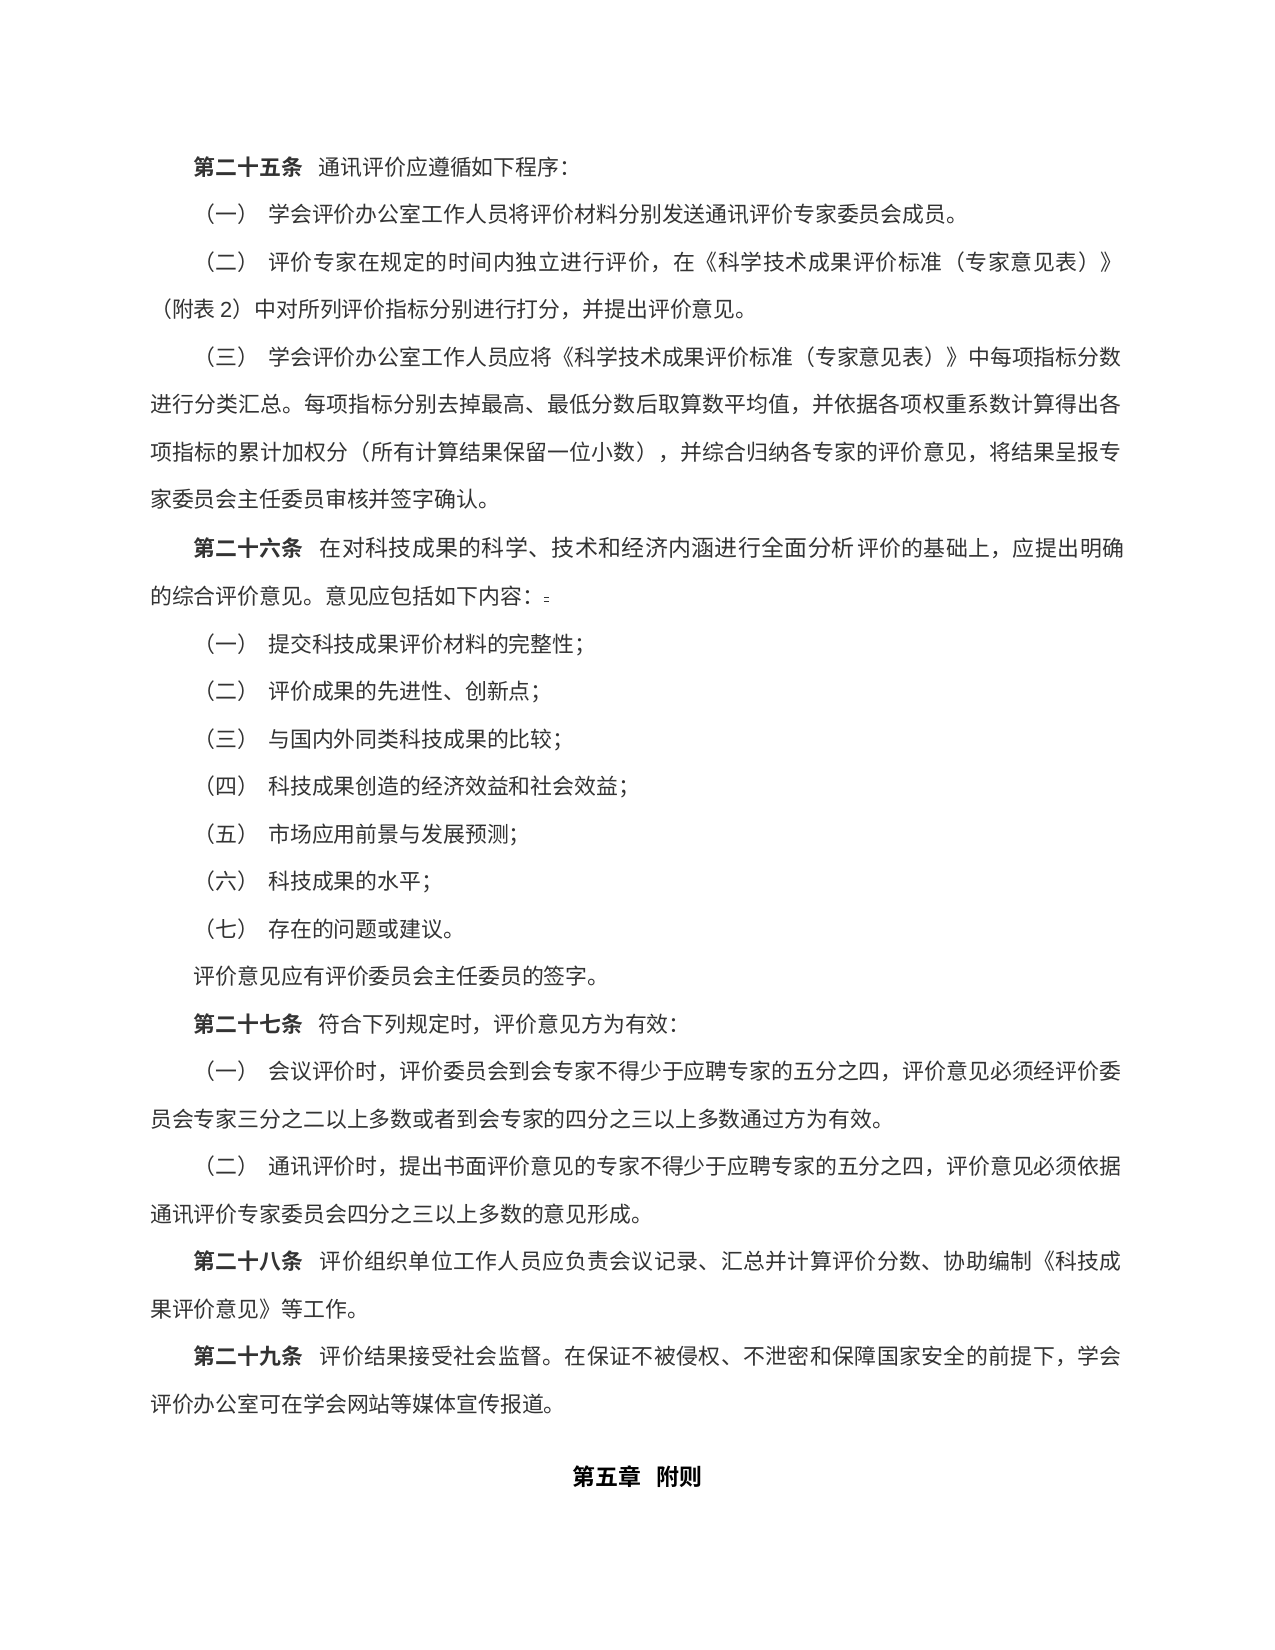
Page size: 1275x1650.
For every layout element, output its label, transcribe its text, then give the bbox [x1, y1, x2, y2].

list 学会评价办公室工作人员将评价材料分别发送通讯评价专家委员会成员。 [194, 197, 1125, 229]
list 提交科技成果评价材料的完整性； [150, 627, 1125, 658]
list 市场应用前景与发展预测； [150, 817, 1125, 848]
list 评价意见应有评价委员会主任委员的签字。 [194, 959, 1125, 991]
list 评价成果的先进性、创新点； [150, 674, 1125, 706]
list 科技成果的水平； [150, 864, 1125, 896]
list 符合下列规定时，评价意见方为有效： [150, 1007, 1125, 1038]
list 学会评价办公室工作人员应将《科学技术成果评价标准（专家意见表）》中每项指标分数进行分类汇总。每项指标分别去掉最高、最低分数后取算数平均值，并依据各项权重系数计算得出各项指标的累计加权分（所有计算结果保留一位小数），并综合归纳各专家的评价意见，将结果呈报专家委员会主任委员审核并签字确认。 [150, 340, 1125, 514]
list 通讯评价时，提出书面评价意见的专家不得少于应聘专家的五分之四，评价意见必须依据通讯评价专家委员会四分之三以上多数的意见形成。 [150, 1149, 1125, 1228]
list 会议评价时，评价委员会到会专家不得少于应聘专家的五分之四，评价意见必须经评价委员会专家三分之二以上多数或者到会专家的四分之三以上多数通过方为有效。 [150, 1054, 1125, 1133]
list 通讯评价应遵循如下程序： [150, 150, 1125, 182]
list 评价组织单位工作人员应负责会议记录、汇总并计算评价分数、协助编制《科技成果评价意见》等工作。 [150, 1244, 1125, 1323]
list 评价专家在规定的时间内独立进行评价，在《科学技术成果评价标准（专家意见表）》（附表2）中对所列评价指标分别进行打分，并提出评价意见。 [150, 245, 1125, 324]
list 存在的问题或建议。 [150, 912, 1125, 943]
list 附则 [150, 1459, 1125, 1492]
list 评价结果接受社会监督。在保证不被侵权、不泄密和保障国家安全的前提下，学会评价办公室可在学会网站等媒体宣传报道。 [150, 1339, 1125, 1418]
list 在对科技成果的科学、技术和经济内涵进行全面分析评价的基础上，应提出明确的综合评价意见。意见应包括如下内容： [150, 530, 1125, 611]
list 科技成果创造的经济效益和社会效益； [150, 769, 1125, 801]
list 与国内外同类科技成果的比较； [150, 722, 1125, 753]
